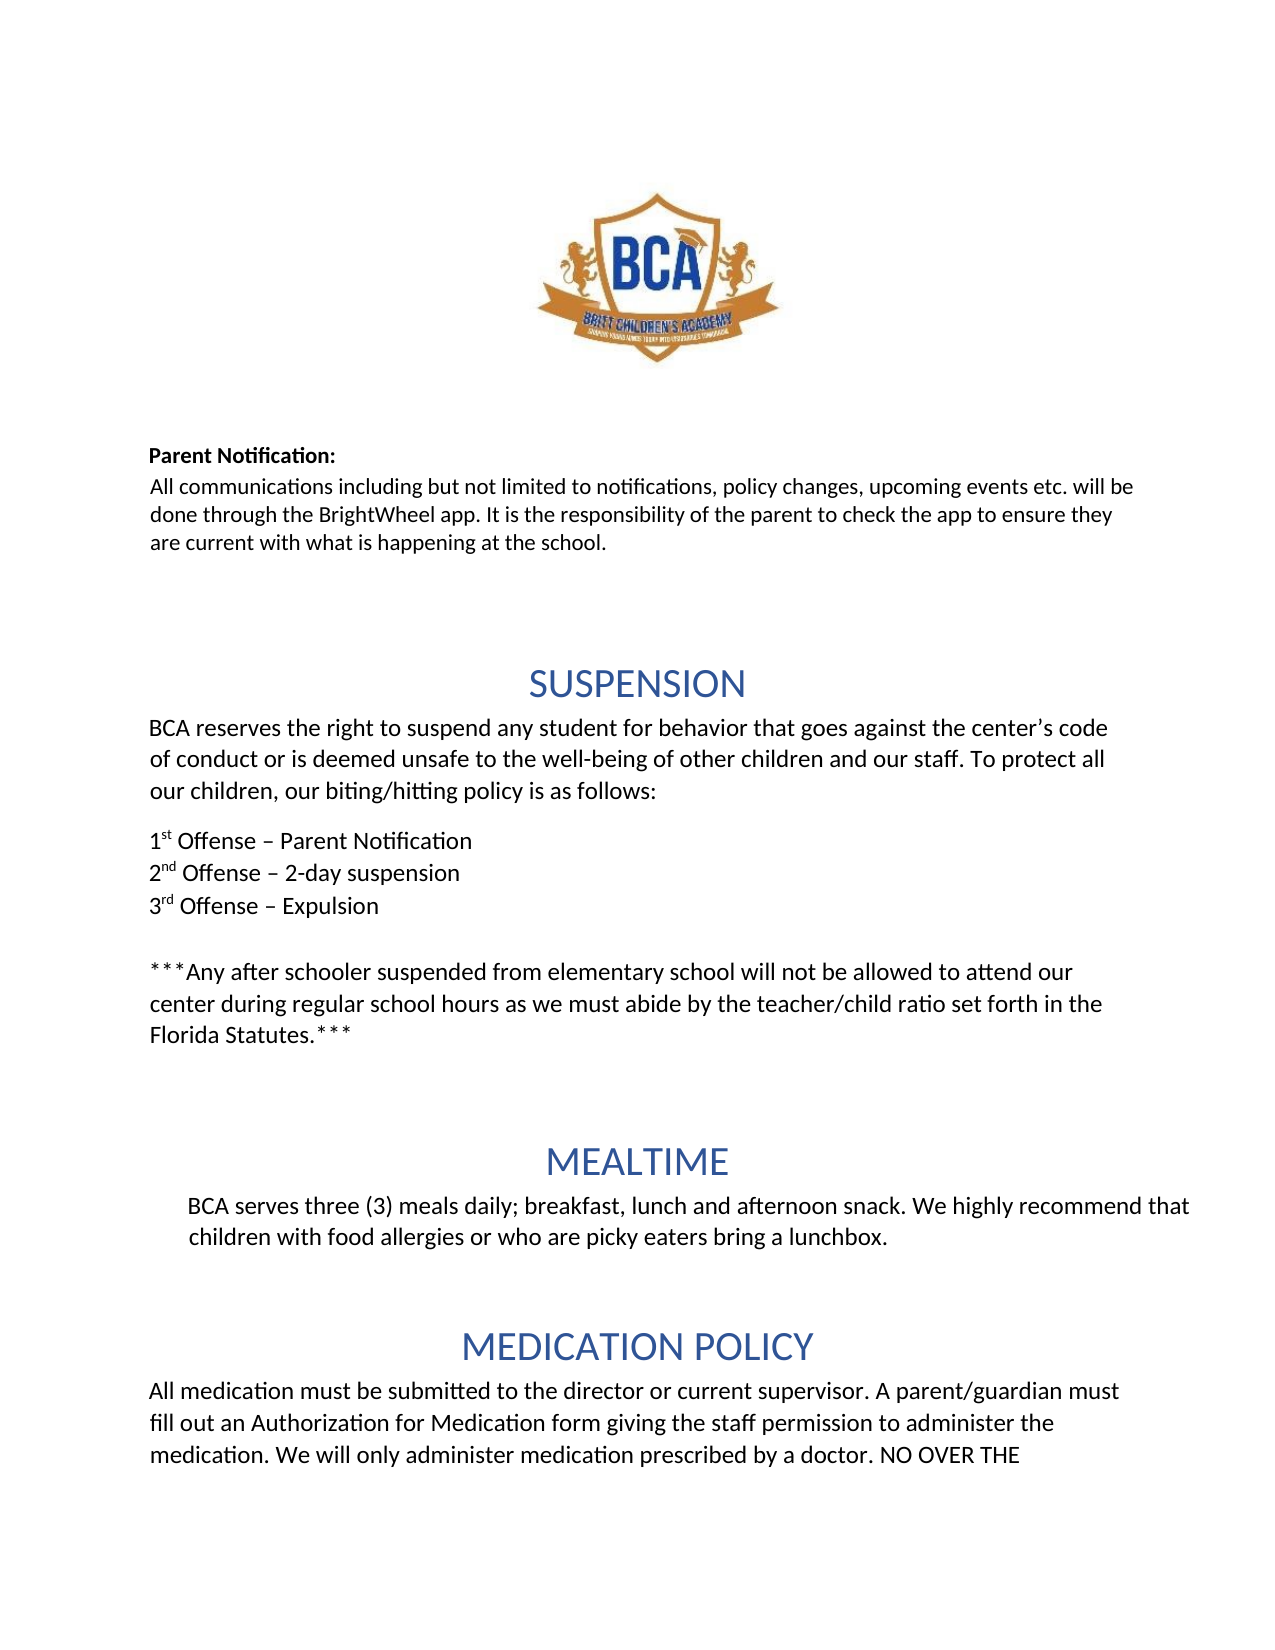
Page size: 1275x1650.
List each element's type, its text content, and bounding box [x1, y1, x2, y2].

text Parent Notification: [148, 442, 1210, 469]
text ***Any after schooler suspended from elementary school will not be allowed to attend our center during regular school hours as we must abide by the teacher/child ratio set forth in the Florida Statutes.*** [148, 956, 1125, 1050]
text BCA serves three (3) meals daily; breakfast, lunch and afternoon snack. We highly recommend that children with food allergies or who are picky eaters bring a lunchbox. [187, 1190, 1210, 1252]
text All communications including but not limited to notifications, policy changes, upcoming events etc. will be done through the BrightWheel app. It is the responsibility of the parent to check the app to ensure they are current with what is happening at the school. [150, 472, 1136, 556]
subtitle MEDICATION POLICY [150, 1320, 1124, 1371]
text 2nd Offense – 2-day suspension [148, 858, 1125, 888]
text 3rd Offense – Expulsion [148, 890, 1125, 921]
subtitle SUSPENSION [150, 657, 1125, 707]
text 1st Offense – Parent Notification [148, 825, 1125, 855]
text BCA reserves the right to suspend any student for behavior that goes against the center’s code of conduct or is deemed unsafe to the well-being of other children and our staff. To protect all our children, our biting/hitting policy is as follows: [148, 712, 1125, 806]
text All medication must be submitted to the director or current supervisor. A parent/guardian must fill out an Authorization for Medication form giving the staff permission to administer the medication. We will only administer medication prescribed by a doctor. NO OVER THE [148, 1375, 1125, 1469]
subtitle MEALTIME [150, 1134, 1124, 1185]
picture [521, 150, 805, 376]
